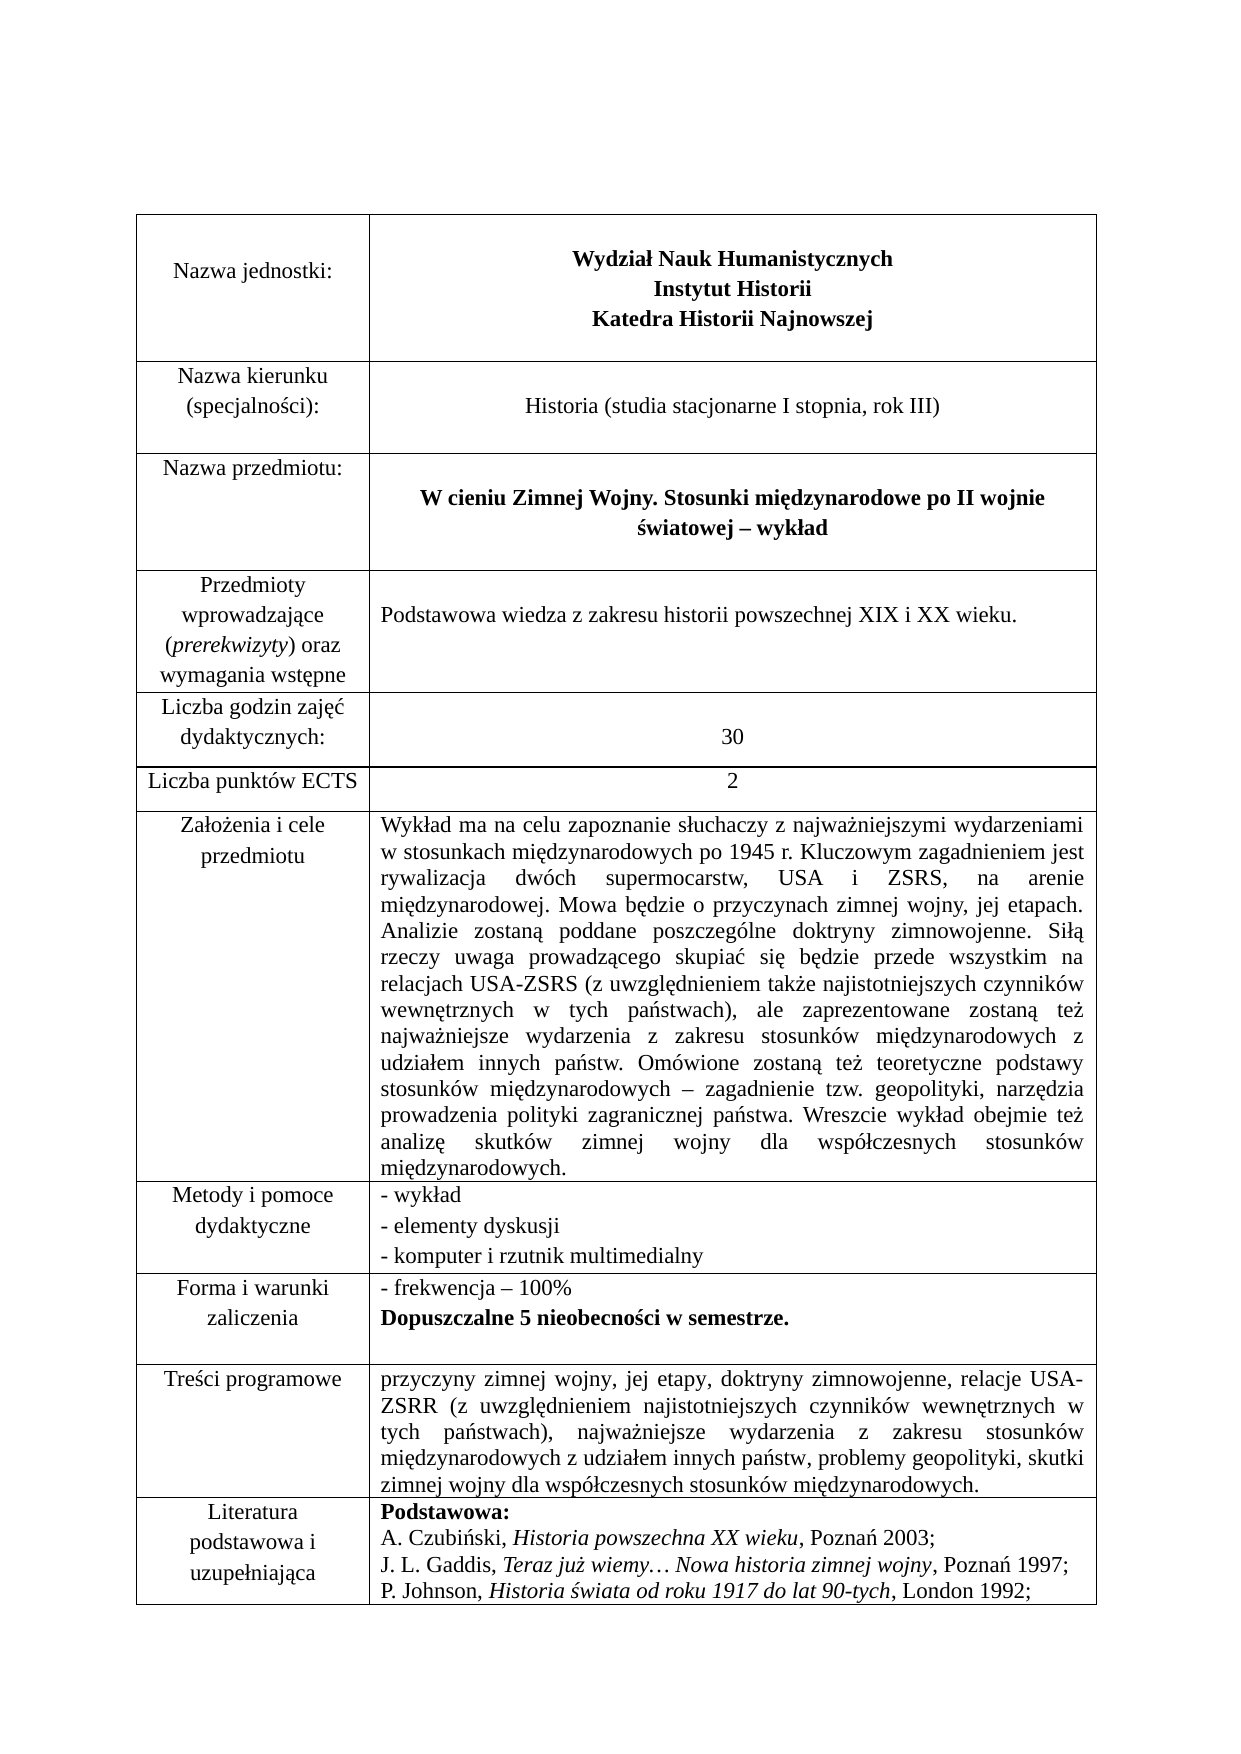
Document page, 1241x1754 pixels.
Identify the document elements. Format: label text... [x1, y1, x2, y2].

table_cell Nazwa kierunku (specjalności): [137, 362, 369, 453]
table_cell Metody i pomoce dydaktyczne [137, 1182, 369, 1273]
table_cell W cieniu Zimnej Wojny. Stosunki międzynarodowe po II wojnie światowej – wykład [370, 454, 1096, 570]
table_cell Liczba punktów ECTS [137, 768, 369, 811]
table_cell - frekwencja – 100% Dopuszczalne 5 nieobecności w semestrze. [370, 1274, 1096, 1364]
table_cell Nazwa przedmiotu: [137, 454, 369, 570]
table_cell Historia (studia stacjonarne I stopnia, rok III) [370, 362, 1096, 453]
table_cell Liczba godzin zajęć dydaktycznych: [137, 693, 369, 766]
table_cell Forma i warunki zaliczenia [137, 1274, 369, 1364]
table_cell Podstawowa wiedza z zakresu historii powszechnej XIX i XX wieku. [370, 571, 1096, 692]
table_cell przyczyny zimnej wojny, jej etapy, doktryny zimnowojenne, relacje USA-ZSRR (z uwzględnieniem najistotniejszych czynników wewnętrznych w tych państwach), najważniejsze wydarzenia z zakresu stosunków międzynarodowych z udziałem innych państw, problemy geopolityki, skutki zimnej wojny dla współczesnych stosunków międzynarodowych. [370, 1365, 1096, 1497]
table_cell 30 [370, 693, 1096, 766]
table_header Nazwa jednostki: [137, 215, 369, 361]
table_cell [137, 1498, 369, 1603]
table_cell 2 [370, 768, 1096, 811]
table_cell - wykład - elementy dyskusji - komputer i rzutnik multimedialny [370, 1182, 1096, 1273]
table_header Wydział Nauk Humanistycznych Instytut Historii Katedra Historii Najnowszej [370, 215, 1096, 361]
table_cell Założenia i cele przedmiotu [137, 812, 369, 1181]
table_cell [370, 1498, 1096, 1603]
table_cell Treści programowe [137, 1365, 369, 1497]
table_cell Przedmioty wprowadzające (prerekwizyty) oraz wymagania wstępne [137, 571, 369, 692]
table_cell Wykład ma na celu zapoznanie słuchaczy z najważniejszymi wydarzeniami w stosunkach międzynarodowych po 1945 r. Kluczowym zagadnieniem jest rywalizacja dwóch supermocarstw, USA i ZSRS, na arenie międzynarodowej. Mowa będzie o przyczynach zimnej wojny, jej etapach. Analizie zostaną poddane poszczególne doktryny zimnowojenne. Siłą rzeczy uwaga prowadzącego skupiać się będzie przede wszystkim na relacjach USA-ZSRS (z uwzględnieniem także najistotniejszych czynników wewnętrznych w tych państwach), ale zaprezentowane zostaną też najważniejsze wydarzenia z zakresu stosunków międzynarodowych z udziałem innych państw. Omówione zostaną też teoretyczne podstawy stosunków międzynarodowych – zagadnienie tzw. geopolityki, narzędzia prowadzenia polityki zagranicznej państwa. Wreszcie wykład obejmie też analizę skutków zimnej wojny dla współczesnych stosunków międzynarodowych. [370, 812, 1096, 1181]
